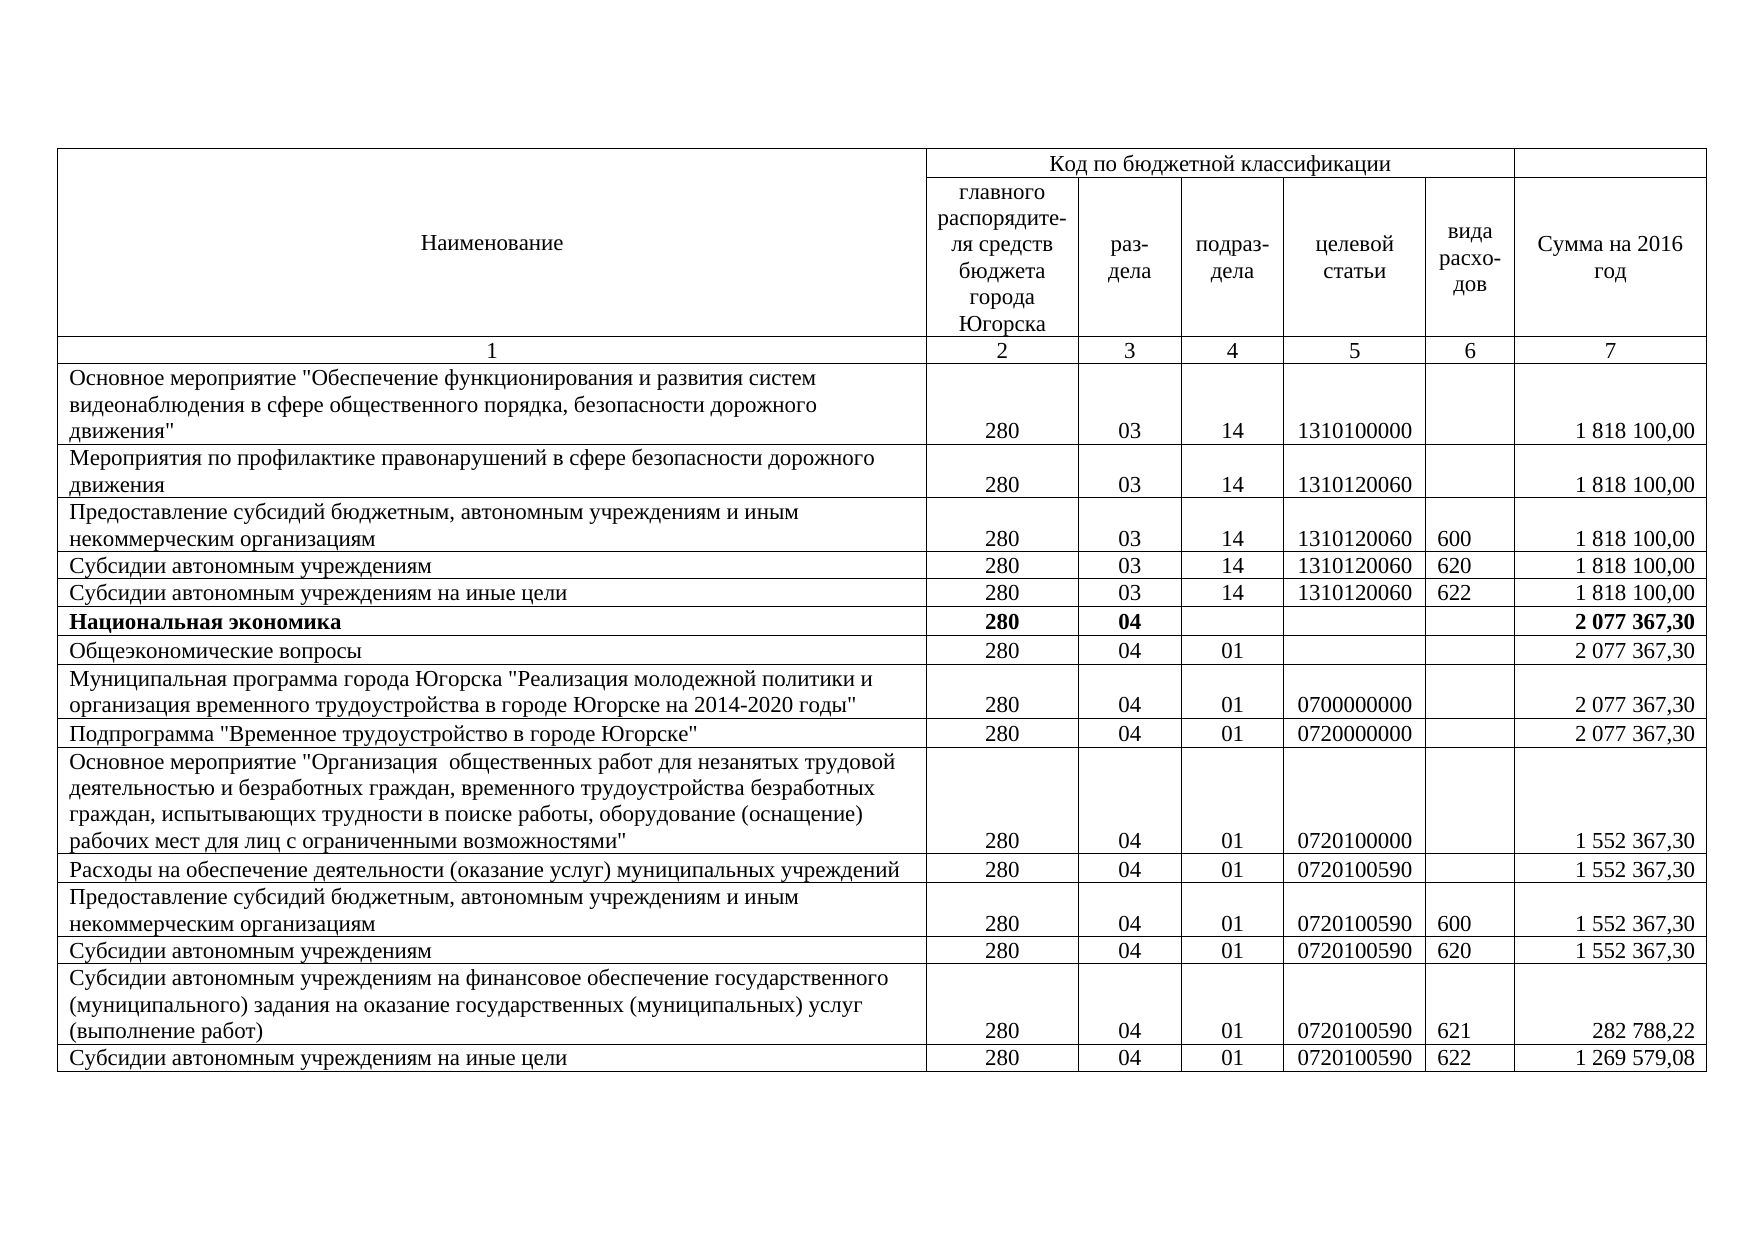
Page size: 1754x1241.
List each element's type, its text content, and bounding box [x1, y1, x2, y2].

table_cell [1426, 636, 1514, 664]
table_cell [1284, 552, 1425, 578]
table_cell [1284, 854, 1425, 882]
table_cell раз-дела [1079, 178, 1181, 336]
table_cell 1 [58, 337, 926, 363]
table_cell целевой статьи [1284, 178, 1425, 336]
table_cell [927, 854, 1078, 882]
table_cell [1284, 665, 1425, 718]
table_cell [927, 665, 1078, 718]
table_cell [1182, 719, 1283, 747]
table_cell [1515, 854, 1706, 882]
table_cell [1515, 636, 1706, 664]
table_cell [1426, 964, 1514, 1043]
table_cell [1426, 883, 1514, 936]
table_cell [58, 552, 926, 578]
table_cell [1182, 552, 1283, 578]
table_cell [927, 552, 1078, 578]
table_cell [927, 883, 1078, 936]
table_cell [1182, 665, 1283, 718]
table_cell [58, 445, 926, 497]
table_header Код по бюджетной классификации [927, 149, 1514, 177]
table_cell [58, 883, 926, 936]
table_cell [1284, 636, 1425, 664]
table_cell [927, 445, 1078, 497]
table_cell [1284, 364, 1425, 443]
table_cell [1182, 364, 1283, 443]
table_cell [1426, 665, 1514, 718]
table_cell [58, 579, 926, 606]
table_header Наименование [58, 149, 926, 336]
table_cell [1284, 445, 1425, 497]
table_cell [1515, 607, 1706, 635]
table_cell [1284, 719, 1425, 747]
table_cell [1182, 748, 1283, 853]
table_cell 4 [1182, 337, 1283, 363]
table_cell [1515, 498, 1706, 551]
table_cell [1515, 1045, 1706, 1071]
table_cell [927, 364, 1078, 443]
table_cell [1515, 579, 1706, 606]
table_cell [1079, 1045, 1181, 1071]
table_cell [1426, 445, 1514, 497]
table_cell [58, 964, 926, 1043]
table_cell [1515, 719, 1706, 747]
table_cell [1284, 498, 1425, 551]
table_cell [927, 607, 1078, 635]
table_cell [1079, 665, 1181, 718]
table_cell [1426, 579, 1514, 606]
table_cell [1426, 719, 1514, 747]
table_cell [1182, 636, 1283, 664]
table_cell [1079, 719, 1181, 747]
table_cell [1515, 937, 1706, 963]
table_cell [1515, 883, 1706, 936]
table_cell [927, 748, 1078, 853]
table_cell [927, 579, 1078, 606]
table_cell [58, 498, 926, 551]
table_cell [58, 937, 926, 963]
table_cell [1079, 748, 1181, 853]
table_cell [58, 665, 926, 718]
table_cell вида расхо-дов [1426, 178, 1514, 336]
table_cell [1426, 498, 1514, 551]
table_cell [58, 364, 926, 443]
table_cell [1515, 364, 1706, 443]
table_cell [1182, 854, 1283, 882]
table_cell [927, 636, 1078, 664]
table_cell подраз-дела [1182, 178, 1283, 336]
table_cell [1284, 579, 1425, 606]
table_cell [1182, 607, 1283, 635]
table_cell 3 [1079, 337, 1181, 363]
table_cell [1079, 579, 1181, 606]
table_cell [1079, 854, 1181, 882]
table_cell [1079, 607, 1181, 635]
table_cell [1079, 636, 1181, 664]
table_cell главного распорядите-ля средств бюджета города Югорска [927, 178, 1078, 336]
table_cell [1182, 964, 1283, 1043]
table_cell Сумма на 2016 год [1515, 178, 1706, 336]
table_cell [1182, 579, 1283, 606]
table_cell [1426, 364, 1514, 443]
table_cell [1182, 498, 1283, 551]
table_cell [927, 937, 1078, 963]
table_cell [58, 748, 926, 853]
table_cell 7 [1515, 337, 1706, 363]
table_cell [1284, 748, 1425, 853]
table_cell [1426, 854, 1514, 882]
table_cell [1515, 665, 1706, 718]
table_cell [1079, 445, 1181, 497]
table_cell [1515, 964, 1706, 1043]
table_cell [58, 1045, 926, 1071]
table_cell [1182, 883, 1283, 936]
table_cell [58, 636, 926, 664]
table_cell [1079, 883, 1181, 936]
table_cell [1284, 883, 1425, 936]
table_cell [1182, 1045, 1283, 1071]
table_cell 2 [927, 337, 1078, 363]
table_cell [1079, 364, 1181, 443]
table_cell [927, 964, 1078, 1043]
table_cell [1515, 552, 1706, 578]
table_cell 6 [1426, 337, 1514, 363]
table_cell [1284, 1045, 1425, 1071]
table_header [1515, 149, 1706, 177]
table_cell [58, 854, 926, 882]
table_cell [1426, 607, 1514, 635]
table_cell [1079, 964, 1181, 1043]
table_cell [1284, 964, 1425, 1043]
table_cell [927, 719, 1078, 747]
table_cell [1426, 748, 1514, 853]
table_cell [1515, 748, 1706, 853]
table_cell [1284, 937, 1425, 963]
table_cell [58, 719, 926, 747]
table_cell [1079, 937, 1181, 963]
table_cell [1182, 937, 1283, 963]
table_cell 5 [1284, 337, 1425, 363]
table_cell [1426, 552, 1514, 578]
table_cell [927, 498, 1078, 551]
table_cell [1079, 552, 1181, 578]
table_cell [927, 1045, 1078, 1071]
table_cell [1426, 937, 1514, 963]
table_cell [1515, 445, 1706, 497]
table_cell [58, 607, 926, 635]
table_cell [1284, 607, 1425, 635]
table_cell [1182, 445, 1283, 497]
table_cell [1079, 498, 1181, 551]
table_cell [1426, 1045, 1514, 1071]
